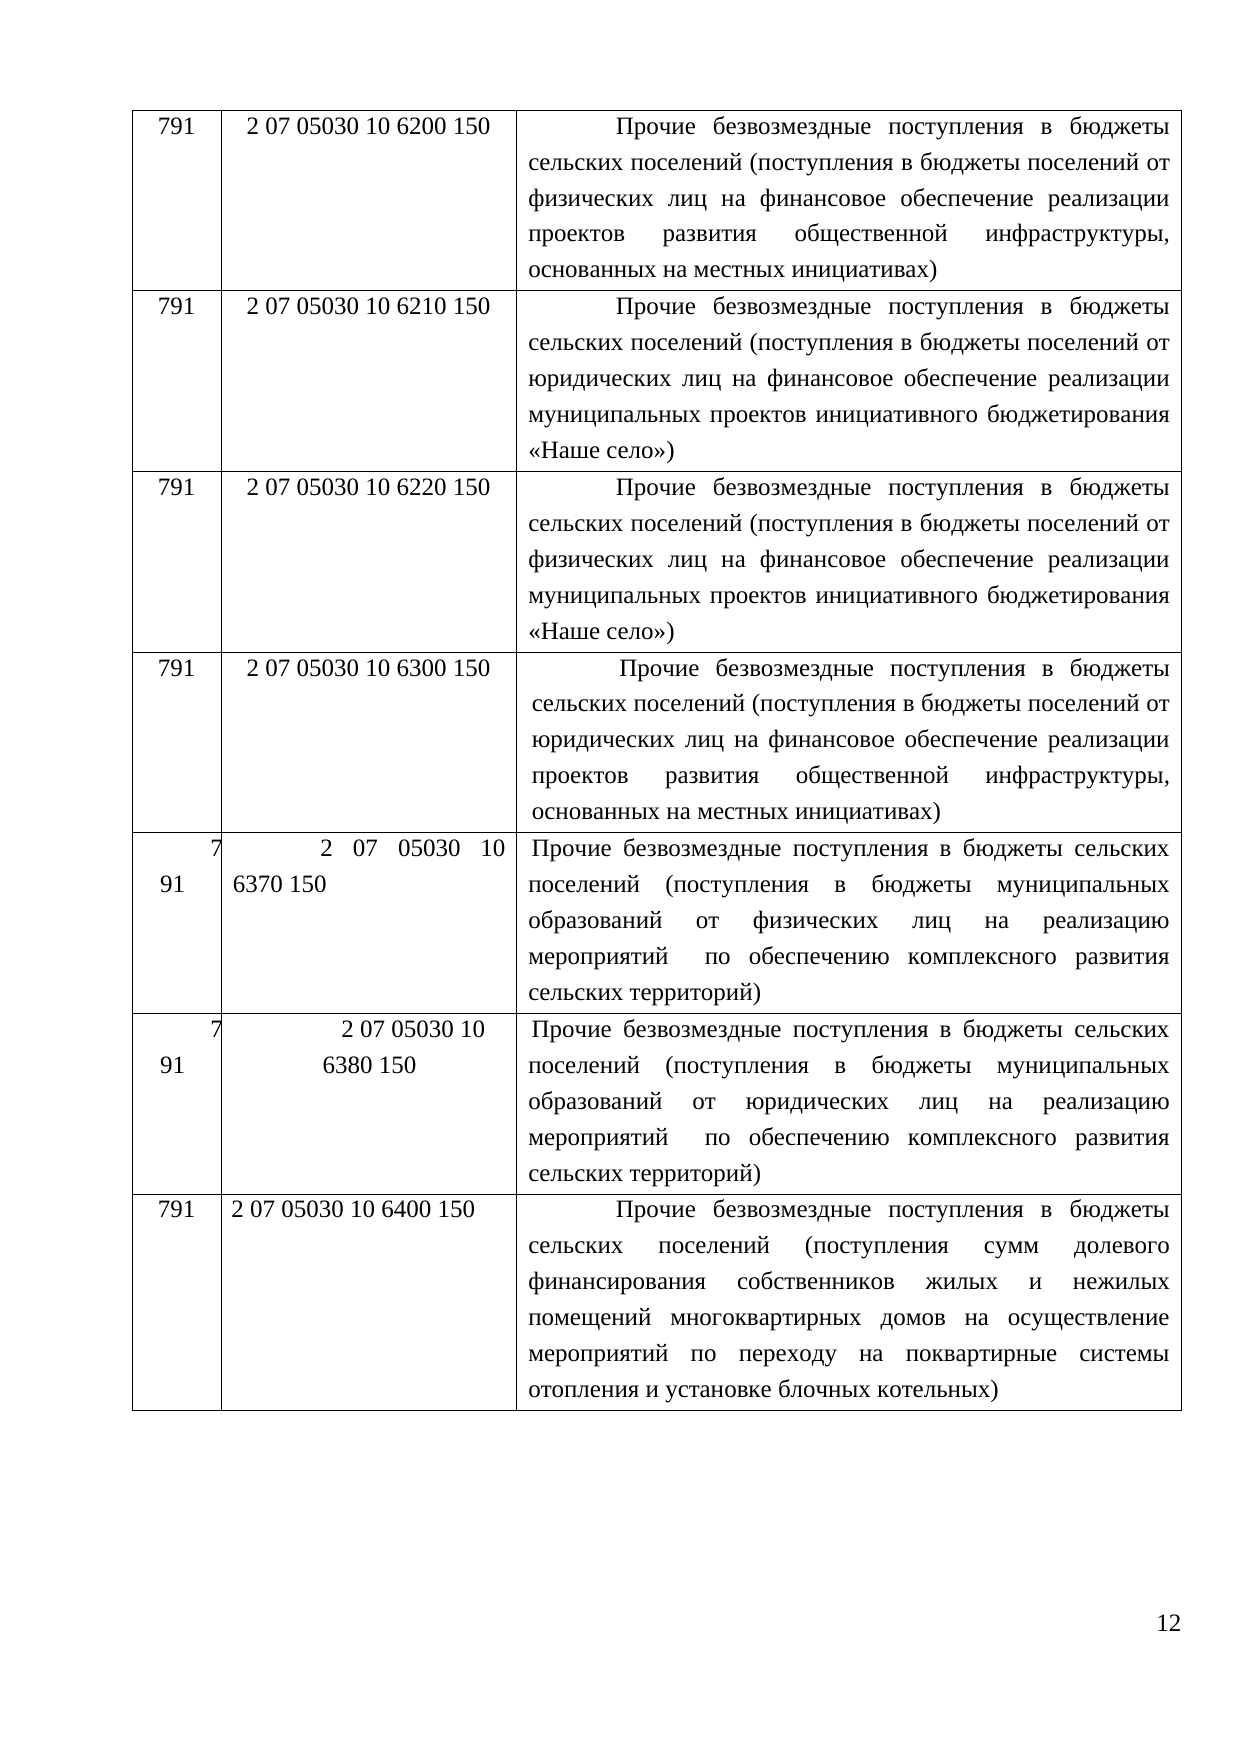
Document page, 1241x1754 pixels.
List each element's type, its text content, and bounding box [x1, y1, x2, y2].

table_cell Прочие безвозмездные поступления в бюджеты сельских поселений (поступления в бюджеты поселений от юридических лиц на финансовое обеспечение реализации муниципальных проектов инициативного бюджетирования «Наше село») [517, 291, 1181, 471]
table_cell 791 [133, 472, 221, 652]
table_cell Прочие безвозмездные поступления в бюджеты сельских поселений (поступления в бюджеты поселений от физических лиц на финансовое обеспечение реализации муниципальных проектов инициативного бюджетирования «Наше село») [517, 472, 1181, 652]
table_cell 791 [133, 291, 221, 471]
table_cell Прочие безвозмездные поступления в бюджеты сельских поселений (поступления в бюджеты поселений от физических лиц на финансовое обеспечение реализации проектов развития общественной инфраструктуры, основанных на местных инициативах) [517, 111, 1181, 290]
table_cell Прочие безвозмездные поступления в бюджеты сельских поселений (поступления в бюджеты муниципальных образований от физических лиц на реализацию мероприятий по обеспечению комплексного развития сельских территорий) [517, 833, 1181, 1013]
table_cell Прочие безвозмездные поступления в бюджеты сельских поселений (поступления в бюджеты поселений от юридических лиц на финансовое обеспечение реализации проектов развития общественной инфраструктуры, основанных на местных инициативах) [517, 653, 1181, 832]
table_cell 2 07 05030 10 6300 150 [222, 653, 516, 832]
table_cell 2 07 05030 10 6210 150 [222, 291, 516, 471]
table_cell 2 07 05030 10 6400 150 [222, 1195, 516, 1410]
table_cell Прочие безвозмездные поступления в бюджеты сельских поселений (поступления в бюджеты муниципальных образований от юридических лиц на реализацию мероприятий по обеспечению комплексного развития сельских территорий) [517, 1014, 1181, 1193]
table_cell 791 [133, 111, 221, 290]
table_cell 2 07 05030 10 6220 150 [222, 472, 516, 652]
table_cell 791 [133, 653, 221, 832]
table_cell 791 [133, 1014, 221, 1193]
table_cell 2 07 05030 10 6380 150 [222, 1014, 516, 1193]
table_cell Прочие безвозмездные поступления в бюджеты сельских поселений (поступления сумм долевого финансирования собственников жилых и нежилых помещений многоквартирных домов на осуществление мероприятий по переходу на поквартирные системы отопления и установке блочных котельных) [517, 1195, 1181, 1410]
table_cell 791 [133, 833, 221, 1013]
table_cell 2 07 05030 10 6370 150 [222, 833, 516, 1013]
table_cell 791 [133, 1195, 221, 1410]
table_cell 2 07 05030 10 6200 150 [222, 111, 516, 290]
